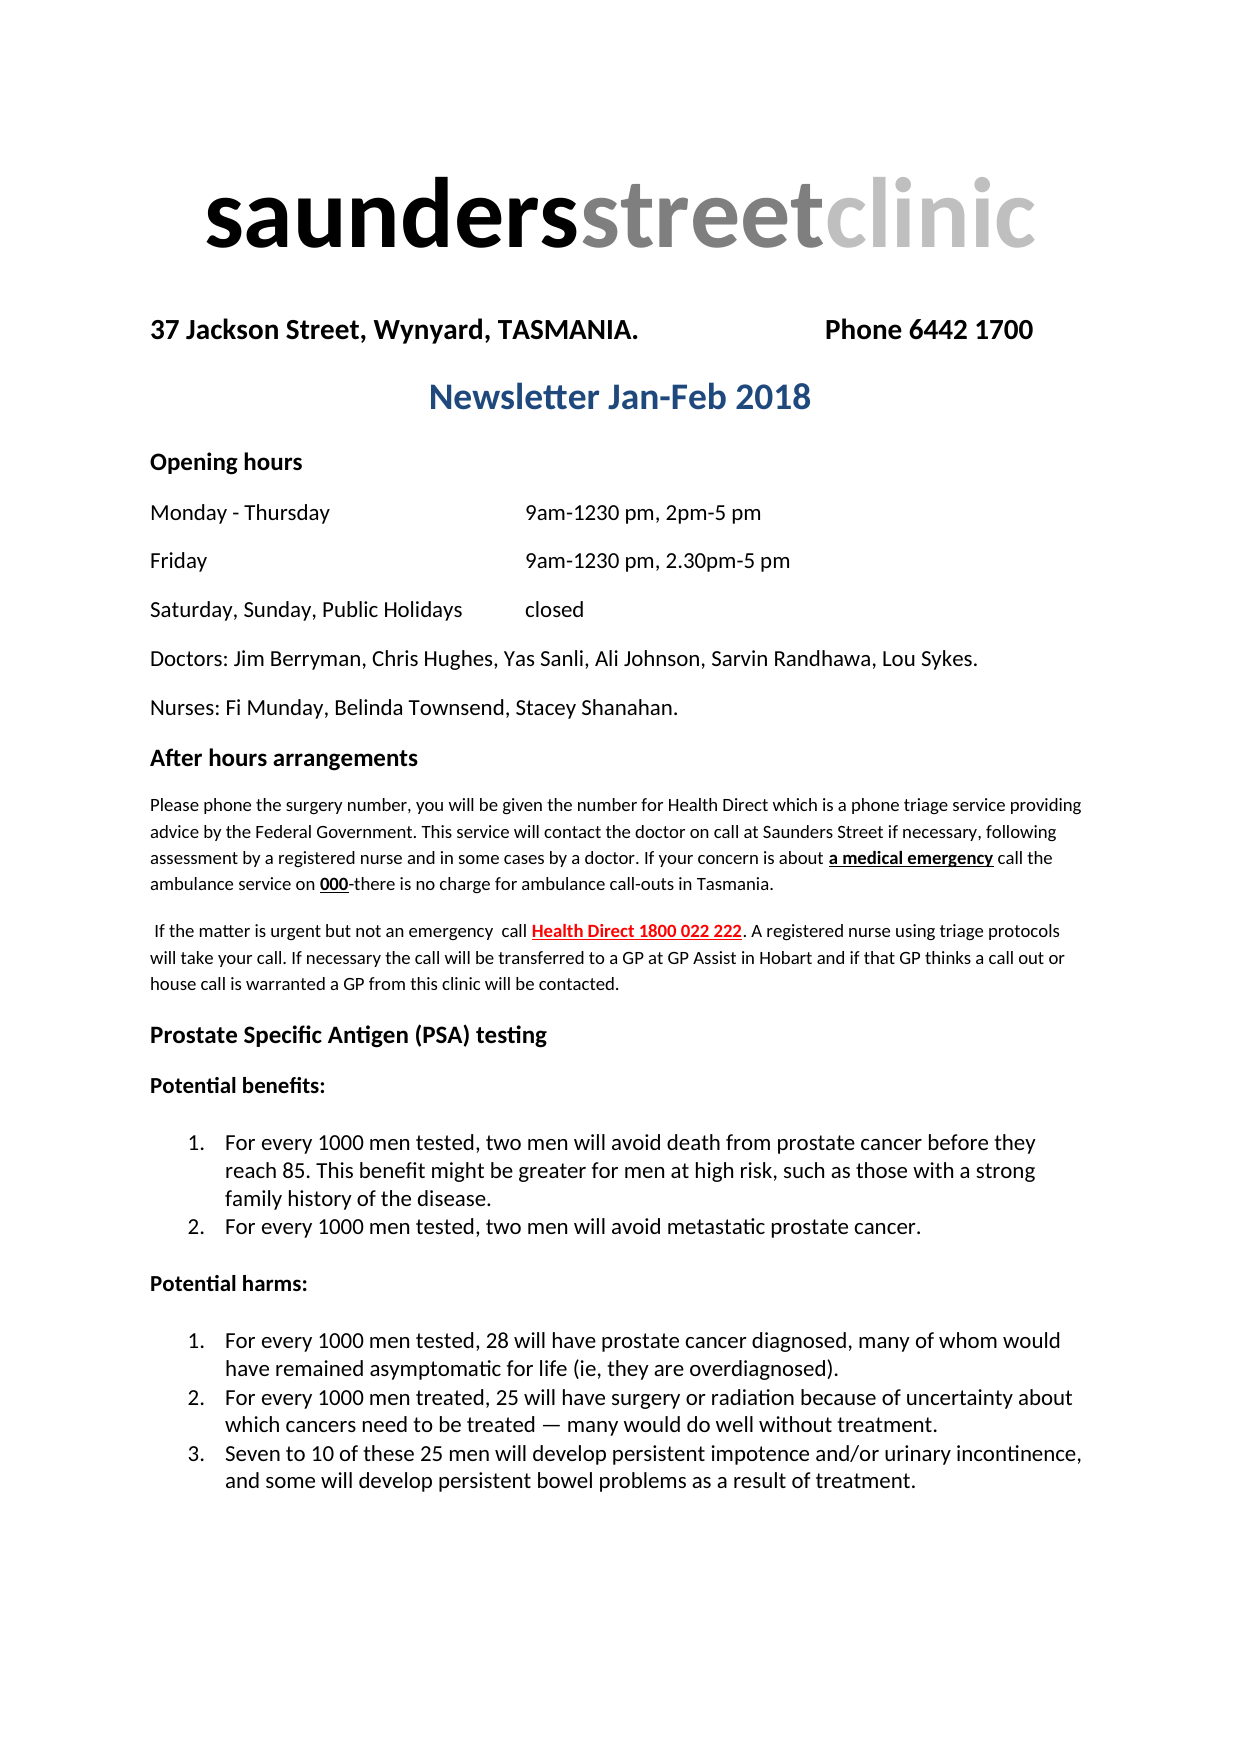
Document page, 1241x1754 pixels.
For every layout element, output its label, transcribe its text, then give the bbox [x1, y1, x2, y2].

text Prostate Specific Antigen (PSA) testing [150, 1019, 1090, 1050]
text Saturday, Sunday, Public Holidays closed [150, 596, 1090, 623]
list Seven to 10 of these 25 men will develop persistent impotence and/or urinary incontinence, and some will develop persistent bowel problems as a result of treatment. [187, 1439, 1090, 1495]
text Newsletter Jan-Feb 2018 [150, 373, 1090, 419]
text Please phone the surgery number, you will be given the number for Health Direct which is a phone triage service providing advice by the Federal Government. This service will contact the doctor on call at Saunders Street if necessary, following assessment by a registered nurse and in some cases by a doctor. If your concern is about a medical emergency call the ambulance service on 000-there is no charge for ambulance call-outs in Tasmania. [150, 793, 1090, 895]
text Opening hours [150, 446, 1090, 477]
text If the matter is urgent but not an emergency call Health Direct 1800 022 222. A registered nurse using triage protocols will take your call. If necessary the call will be transferred to a GP at GP Assist in Hobart and if that GP thinks a call out or house call is warranted a GP from this clinic will be contacted. [150, 920, 1090, 995]
text Potential harms: [150, 1269, 1090, 1297]
list For every 1000 men tested, 28 will have prostate cancer diagnosed, many of whom would have remained asymptomatic for life (ie, they are overdiagnosed). [187, 1327, 1090, 1383]
text 37 Jackson Street, Wynyard, TASMANIA. Phone 6442 1700 [150, 311, 1090, 347]
text After hours arrangements [150, 742, 1090, 773]
text Friday 9am-1230 pm, 2.30pm-5 pm [150, 547, 1090, 575]
text saundersstreetclinic [150, 150, 1090, 272]
list For every 1000 men treated, 25 will have surgery or radiation because of uncertainty about which cancers need to be treated — many would do well without treatment. [187, 1383, 1090, 1439]
text Doctors: Jim Berryman, Chris Hughes, Yas Sanli, Ali Johnson, Sarvin Randhawa, Lou Sykes. [150, 644, 1090, 672]
list For every 1000 men tested, two men will avoid death from prostate cancer before they reach 85. This benefit might be greater for men at high risk, such as those with a strong family history of the disease. [187, 1128, 1090, 1212]
text Potential benefits: [150, 1071, 1090, 1099]
text Nurses: Fi Munday, Belinda Townsend, Stacey Shanahan. [150, 693, 1090, 721]
list For every 1000 men tested, two men will avoid metastatic prostate cancer. [187, 1212, 1090, 1240]
text Monday - Thursday 9am-1230 pm, 2pm-5 pm [150, 498, 1090, 526]
